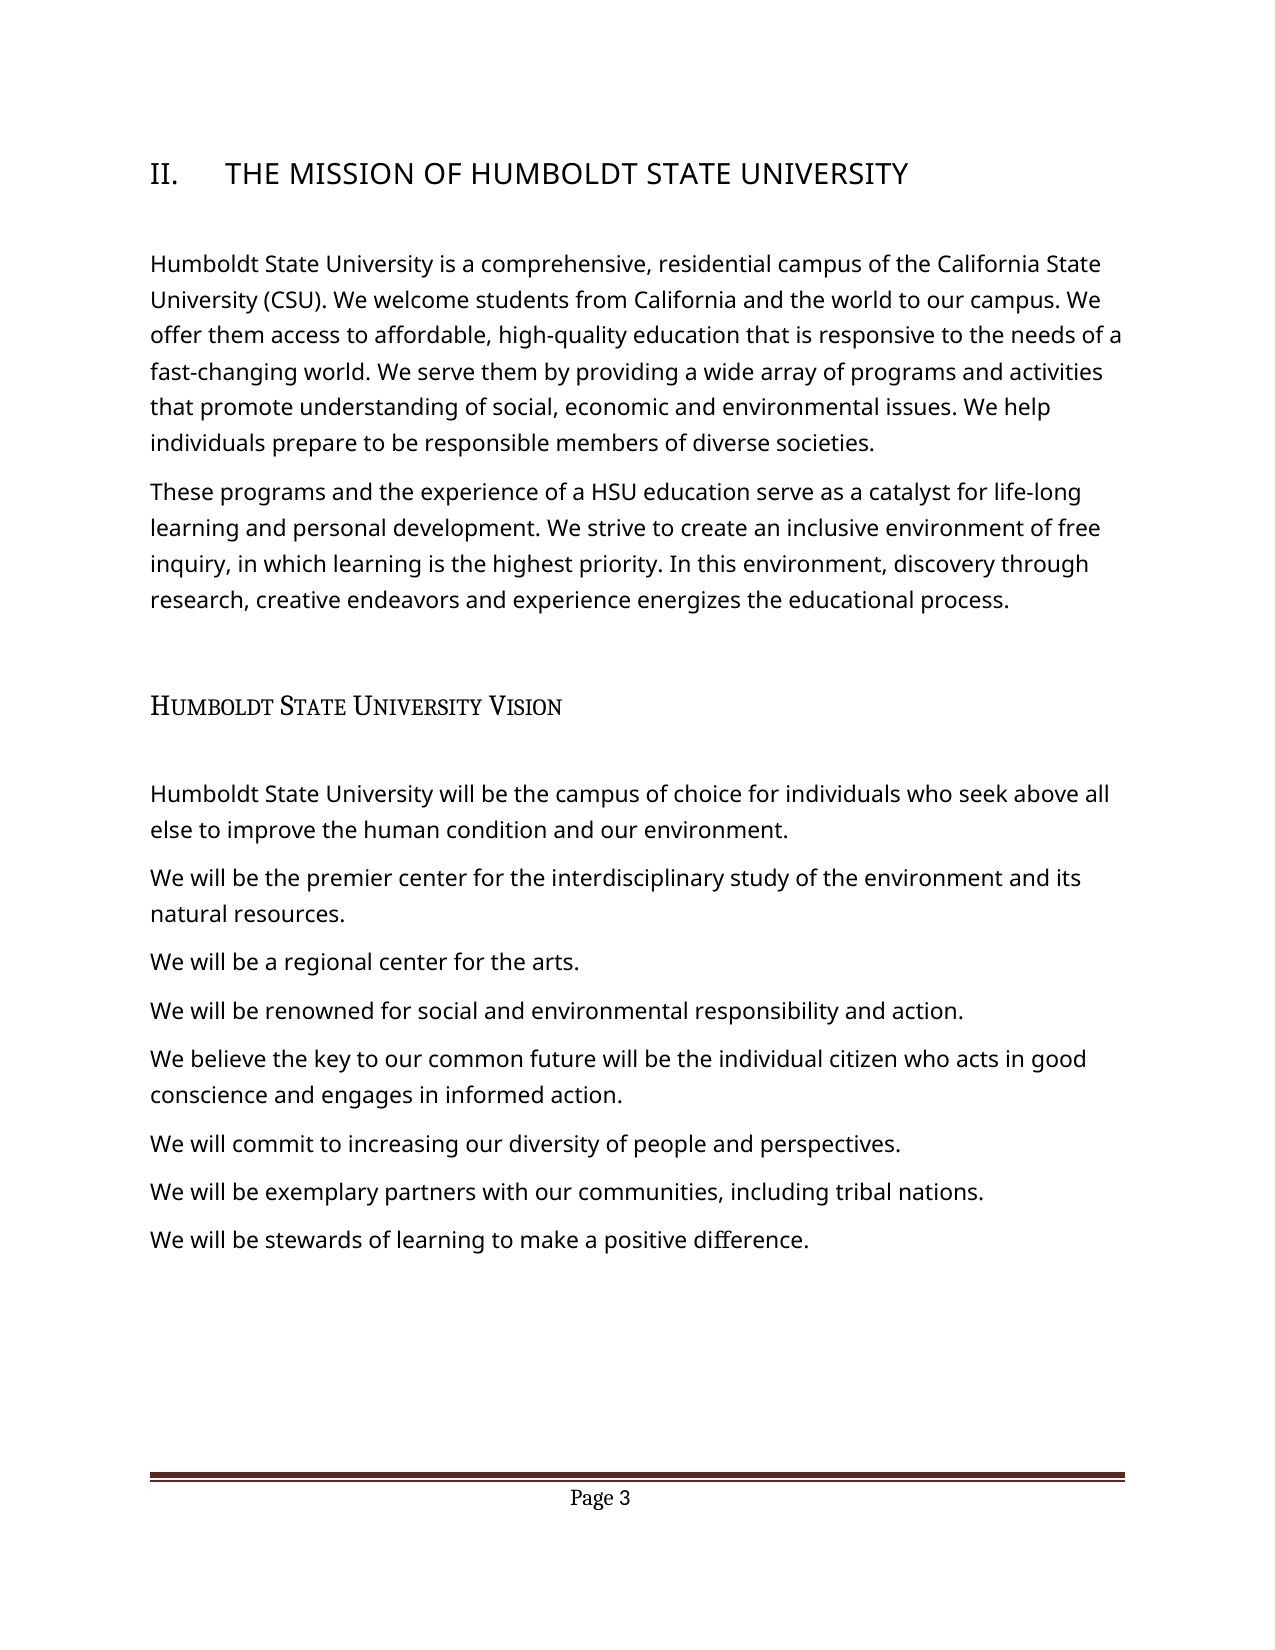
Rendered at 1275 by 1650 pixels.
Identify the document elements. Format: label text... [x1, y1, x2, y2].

text We will be renowned for social and environmental responsibility and action. [150, 995, 1125, 1026]
text We will be stewards of learning to make a positive diﬀerence. [150, 1224, 1125, 1256]
text Humboldt State University will be the campus of choice for individuals who seek above all else to improve the human condition and our environment. [150, 778, 1125, 845]
text These programs and the experience of a HSU education serve as a catalyst for life-long learning and personal development. We strive to create an inclusive environment of free inquiry, in which learning is the highest priority. In this environment, discovery through research, creative endeavors and experience energizes the educational process. [150, 476, 1125, 615]
text Humboldt State University is a comprehensive, residential campus of the California State University (CSU). We welcome students from California and the world to our campus. We offer them access to affordable, high-quality education that is responsive to the needs of a fast-changing world. We serve them by providing a wide array of programs and activities that promote understanding of social, economic and environmental issues. We help individuals prepare to be responsible members of diverse societies. [150, 248, 1125, 458]
text We will commit to increasing our diversity of people and perspectives. [150, 1128, 1125, 1159]
text We believe the key to our common future will be the individual citizen who acts in good conscience and engages in informed action. [150, 1043, 1125, 1110]
text We will be exemplary partners with our communities, including tribal nations. [150, 1176, 1125, 1207]
subtitle II. THE MISSION OF HUMBOLDT STATE UNIVERSITY [150, 153, 1125, 193]
text We will be a regional center for the arts. [150, 946, 1125, 978]
subtitle Humboldt State University Vision [150, 689, 1125, 722]
text We will be the premier center for the interdisciplinary study of the environment and its natural resources. [150, 862, 1125, 929]
